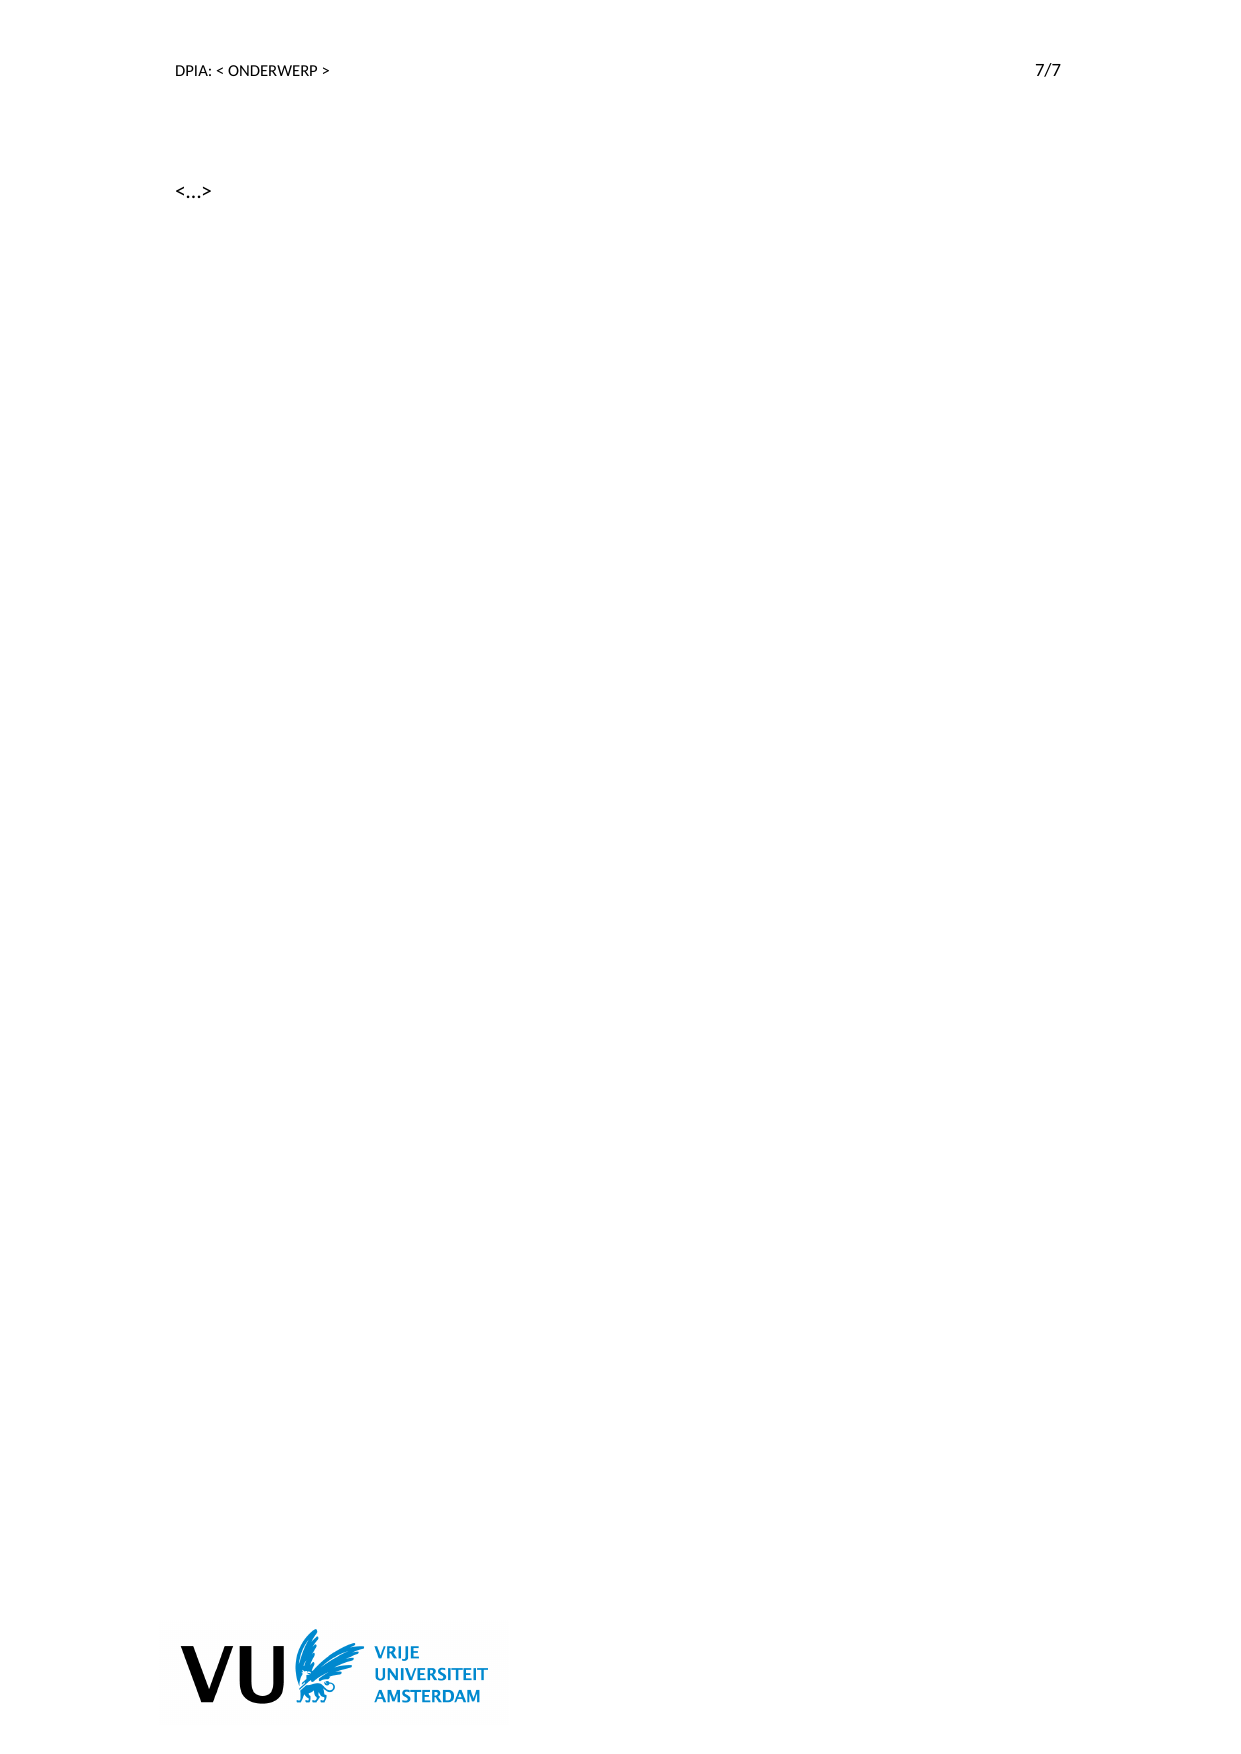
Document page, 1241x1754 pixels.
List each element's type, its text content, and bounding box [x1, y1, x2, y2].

text <…> [175, 177, 1065, 204]
picture [158, 1620, 509, 1725]
